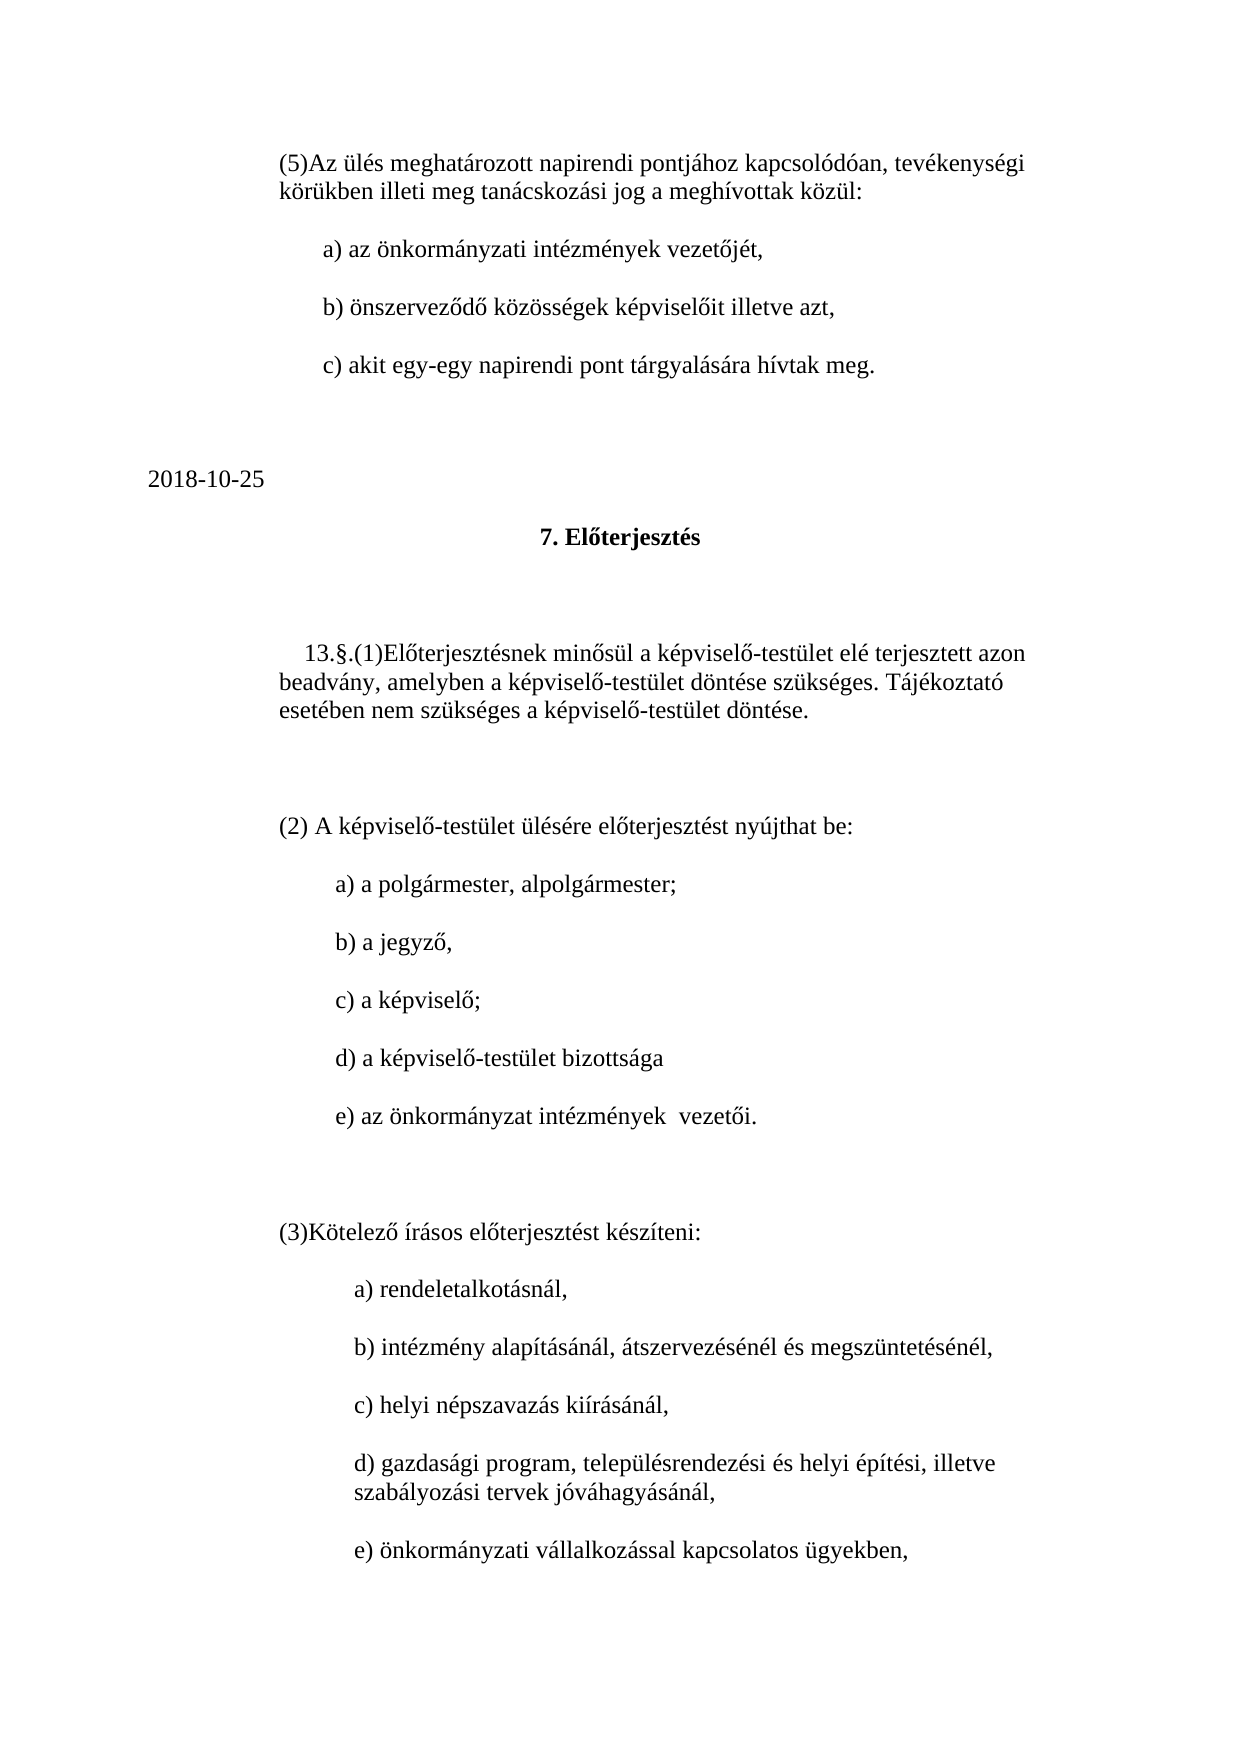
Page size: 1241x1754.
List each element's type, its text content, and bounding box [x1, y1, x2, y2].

text c) helyi népszavazás kiírásánál, [354, 1390, 1093, 1419]
text b) intézmény alapításánál, átszervezésénél és megszüntetésénél, [354, 1332, 1093, 1361]
text (3)Kötelező írásos előterjesztést készíteni: [279, 1217, 1093, 1245]
text 7. Előterjesztés [148, 522, 1093, 551]
text (5)Az ülés meghatározott napirendi pontjához kapcsolódóan, tevékenységi körükben illeti meg tanácskozási jog a meghívottak közül: [279, 148, 1093, 205]
text c) akit egy-egy napirendi pont tárgyalására hívtak meg. [279, 350, 1093, 379]
text e) az önkormányzat intézmények vezetői. [335, 1101, 1093, 1129]
text c) a képviselő; [335, 985, 1093, 1014]
text d) a képviselő-testület bizottsága [335, 1043, 1093, 1072]
text a) rendeletalkotásnál, [354, 1274, 1093, 1303]
text a) az önkormányzati intézmények vezetőjét, [279, 234, 1093, 263]
text d) gazdasági program, településrendezési és helyi építési, illetve szabályozási tervek jóváhagyásánál, [354, 1448, 1093, 1506]
text (2) A képviselő-testület ülésére előterjesztést nyújthat be: [279, 811, 1093, 840]
text e) önkormányzati vállalkozással kapcsolatos ügyekben, [354, 1535, 1093, 1564]
text b) önszerveződő közösségek képviselőit illetve azt, [279, 292, 1093, 321]
text b) a jegyző, [335, 927, 1093, 956]
text 2018-10-25 [148, 464, 1093, 493]
text a) a polgármester, alpolgármester; [335, 869, 1093, 898]
text 13.§.(1)Előterjesztésnek minősül a képviselő-testület elé terjesztett azon beadvány, amelyben a képviselő-testület döntése szükséges. Tájékoztató esetében nem szükséges a képviselő-testület döntése. [279, 638, 1093, 724]
